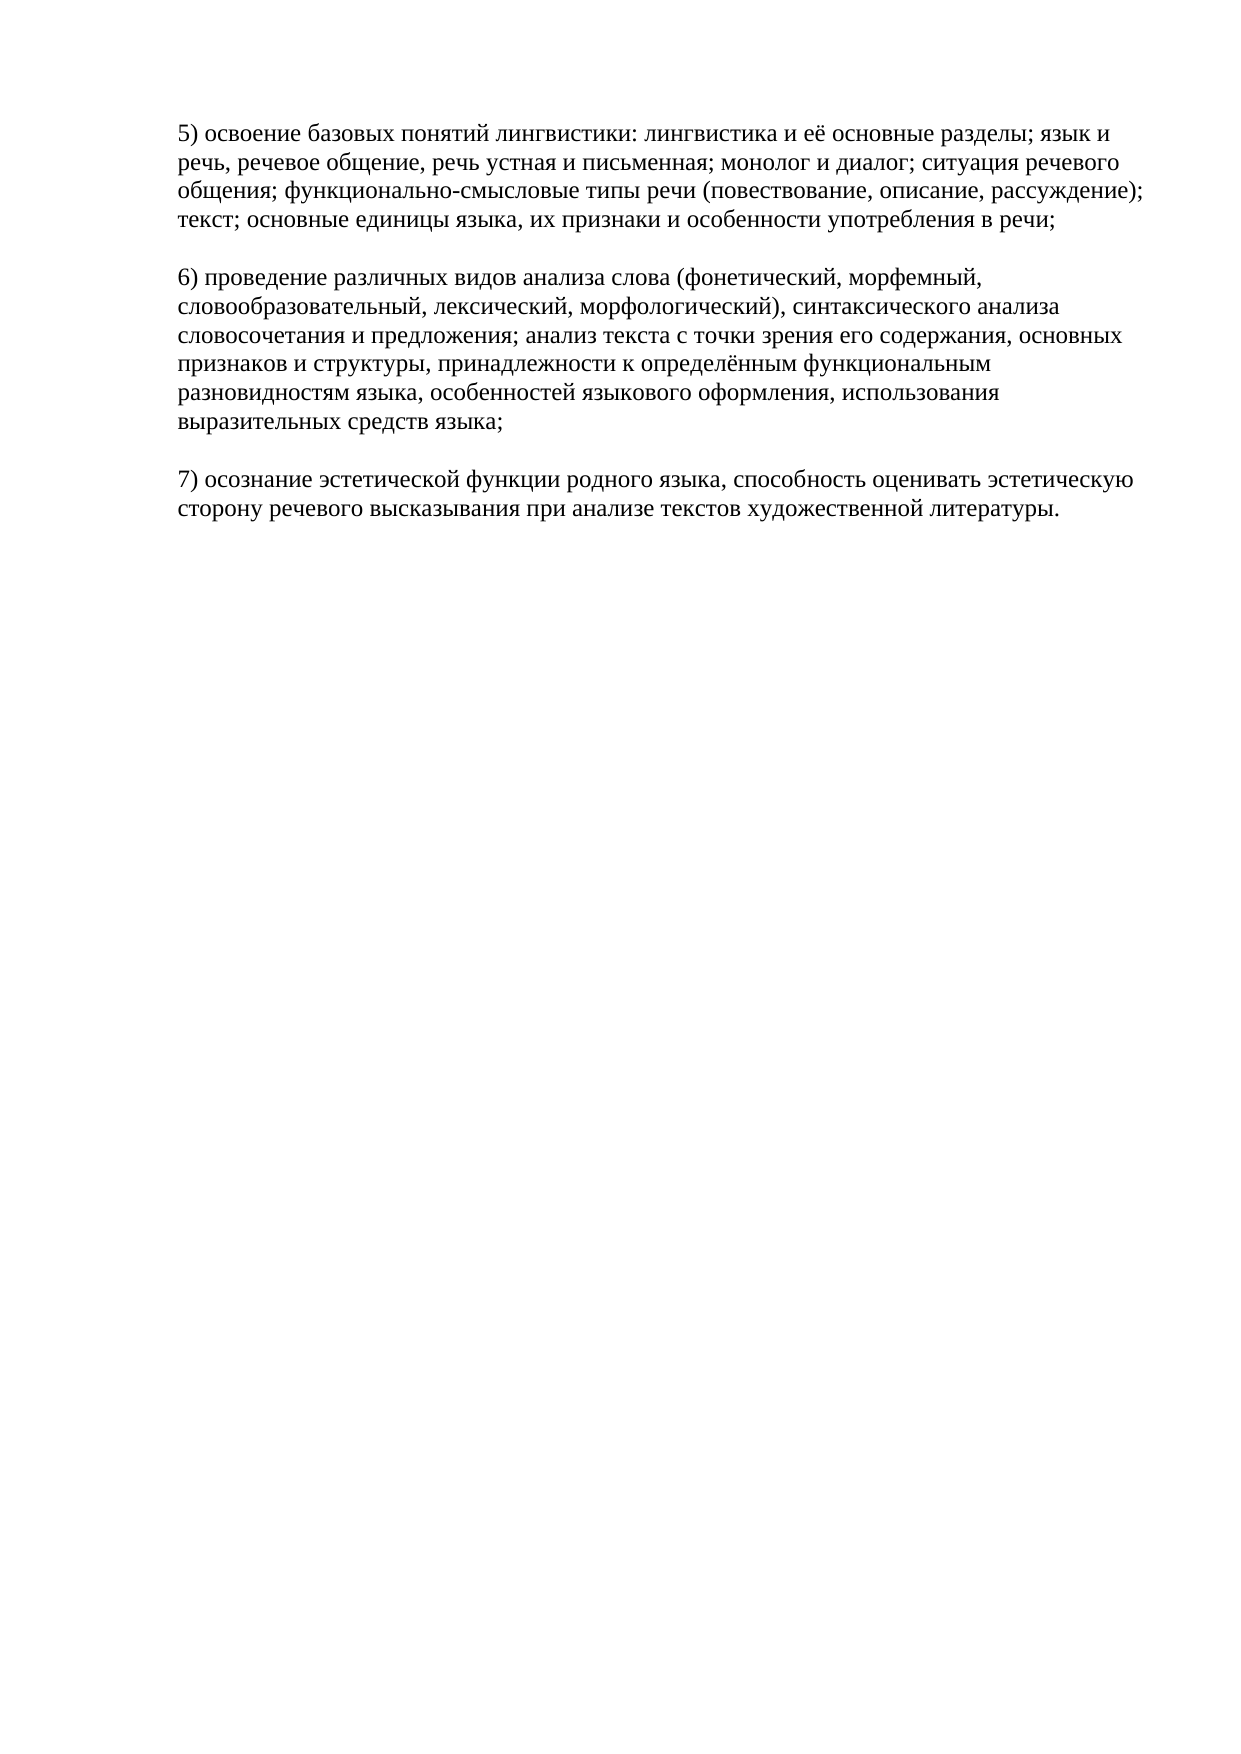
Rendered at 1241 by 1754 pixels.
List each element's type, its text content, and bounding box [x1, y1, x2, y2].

text 5) освоение базовых понятий лингвистики: лингвистика и её основные разделы; язык и речь, речевое общение, речь устная и письменная; монолог и диалог; ситуация речевого общения; функционально-смысловые типы речи (повествование, описание, рассуждение); текст; основные единицы языка, их признаки и особенности употребления в речи; [177, 118, 1152, 233]
text 6) проведение различных видов анализа слова (фонетический, морфемный, словообразовательный, лексический, морфологический), синтаксического анализа словосочетания и предложения; анализ текста с точки зрения его содержания, основных признаков и структуры, принадлежности к определённым функциональным разновидностям языка, особенностей языкового оформления, использования выразительных средств языка; [177, 262, 1152, 435]
text 7) осознание эстетической функции родного языка, способность оценивать эстетическую сторону речевого высказывания при анализе текстов художественной литературы. [177, 464, 1152, 521]
